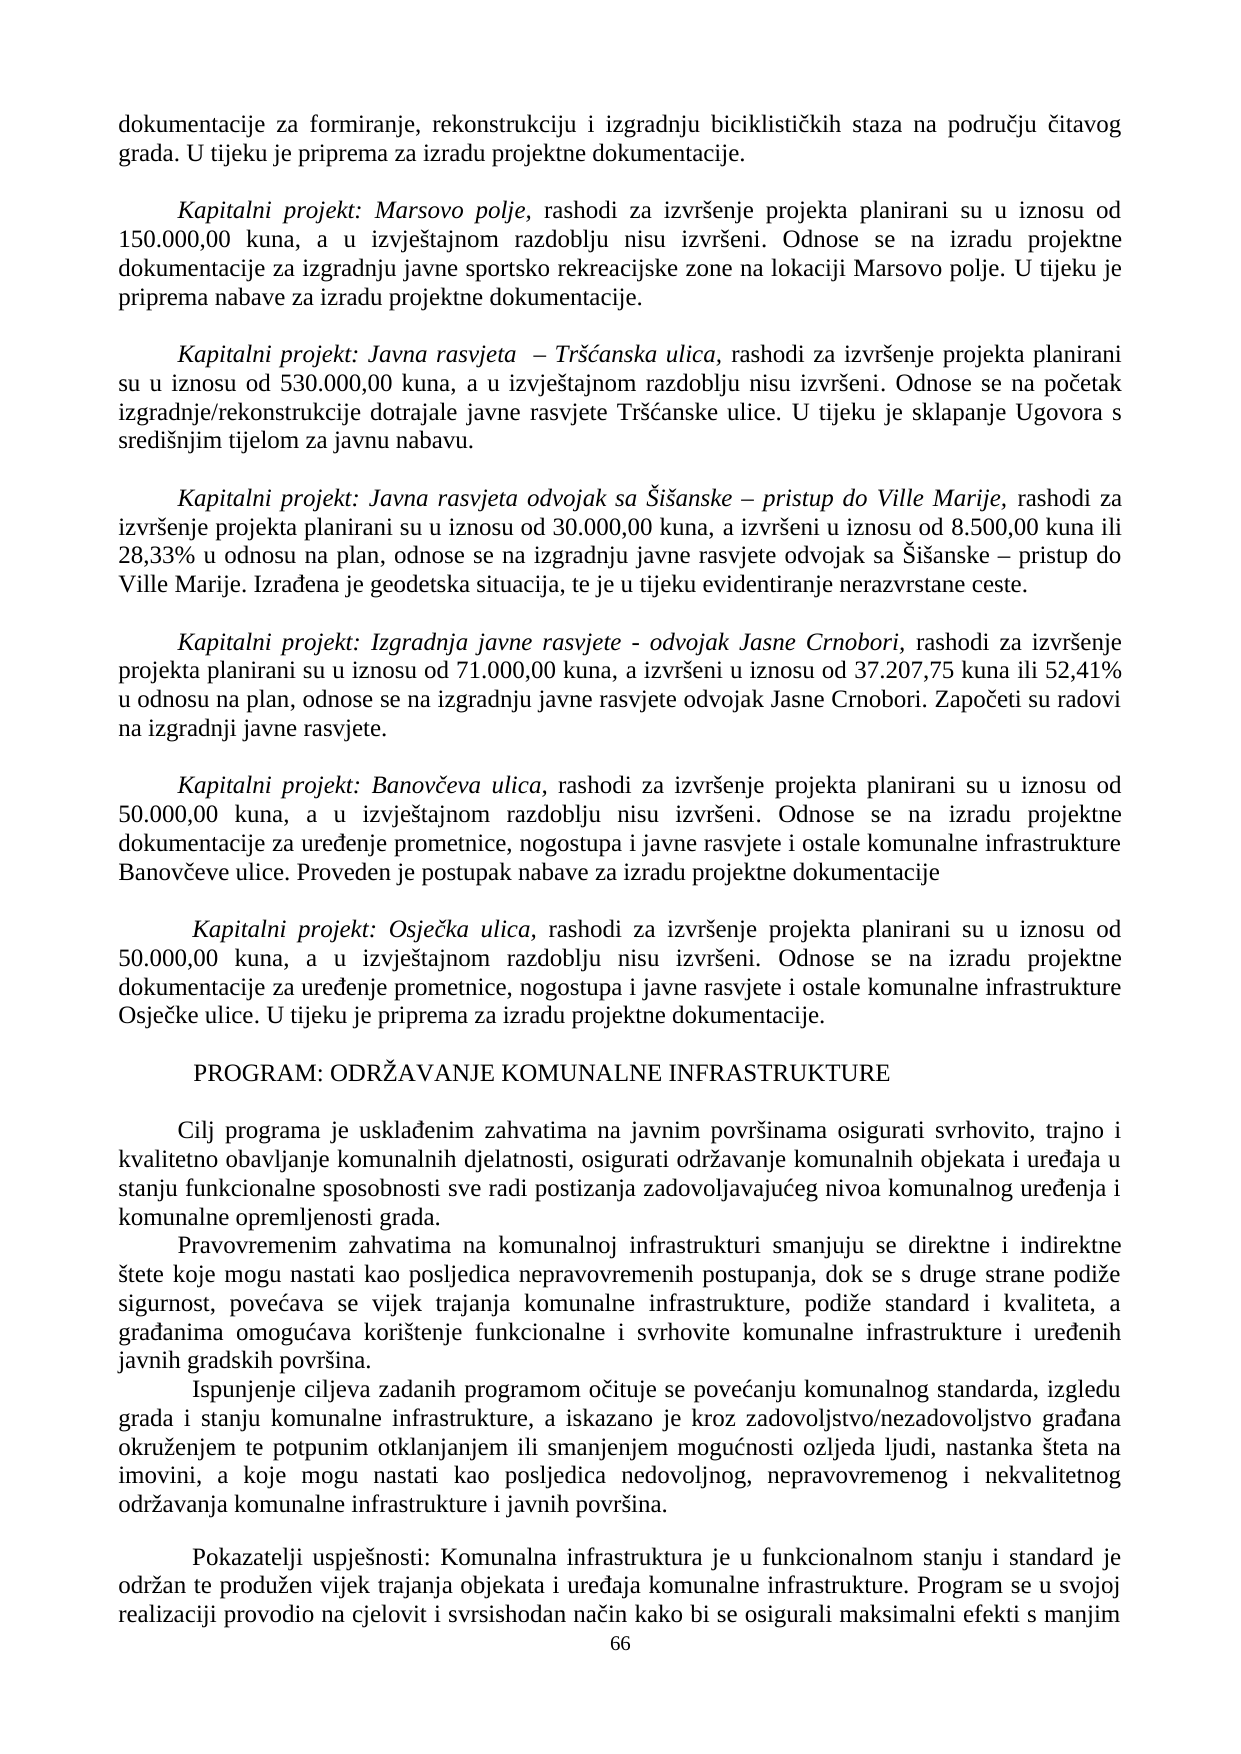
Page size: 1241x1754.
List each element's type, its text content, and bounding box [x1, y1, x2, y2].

text Pravovremenim zahvatima na komunalnoj infrastrukturi smanjuju se direktne i indirektne štete koje mogu nastati kao posljedica nepravovremenih postupanja, dok se s druge strane podiže sigurnost, povećava se vijek trajanja komunalne infrastrukture, podiže standard i kvaliteta, a građanima omogućava korištenje funkcionalne i svrhovite komunalne infrastrukture i uređenih javnih gradskih površina. [118, 1230, 1122, 1374]
text Kapitalni projekt: Izgradnja javne rasvjete - odvojak Jasne Crnobori, rashodi za izvršenje projekta planirani su u iznosu od 71.000,00 kuna, a izvršeni u iznosu od 37.207,75 kuna ili 52,41% u odnosu na plan, odnose se na izgradnju javne rasvjete odvojak Jasne Crnobori. Započeti su radovi na izgradnji javne rasvjete. [118, 627, 1122, 742]
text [118, 1542, 1122, 1628]
text Kapitalni projekt: Banovčeva ulica, rashodi za izvršenje projekta planirani su u iznosu od 50.000,00 kuna, a u izvještajnom razdoblju nisu izvršeni. Odnose se na izradu projektne dokumentacije za uređenje prometnice, nogostupa i javne rasvjete i ostale komunalne infrastrukture Banovčeve ulice. Proveden je postupak nabave za izradu projektne dokumentacije [118, 770, 1122, 885]
text Ispunjenje ciljeva zadanih programom očituje se povećanju komunalnog standarda, izgledu grada i stanju komunalne infrastrukture, a iskazano je kroz zadovoljstvo/nezadovoljstvo građana okruženjem te potpunim otklanjanjem ili smanjenjem mogućnosti ozljeda ljudi, nastanka šteta na imovini, a koje mogu nastati kao posljedica nedovoljnog, nepravovremenog i nekvalitetnog održavanja komunalne infrastrukture i javnih površina. [118, 1374, 1122, 1518]
text Kapitalni projekt: Marsovo polje, rashodi za izvršenje projekta planirani su u iznosu od 150.000,00 kuna, a u izvještajnom razdoblju nisu izvršeni. Odnose se na izradu projektne dokumentacije za izgradnju javne sportsko rekreacijske zone na lokaciji Marsovo polje. U tijeku je priprema nabave za izradu projektne dokumentacije. [118, 195, 1122, 310]
text Cilj programa je usklađenim zahvatima na javnim površinama osigurati svrhovito, trajno i kvalitetno obavljanje komunalnih djelatnosti, osigurati održavanje komunalnih objekata i uređaja u stanju funkcionalne sposobnosti sve radi postizanja zadovoljavajućeg nivoa komunalnog uređenja i komunalne opremljenosti grada. [118, 1115, 1122, 1230]
subtitle Kapitalni projekt: Osječka ulica, rashodi za izvršenje projekta planirani su u iznosu od 50.000,00 kuna, a u izvještajnom razdoblju nisu izvršeni. Odnose se na izradu projektne dokumentacije za uređenje prometnice, nogostupa i javne rasvjete i ostale komunalne infrastrukture Osječke ulice. U tijeku je priprema za izradu projektne dokumentacije. [118, 914, 1122, 1029]
text Kapitalni projekt: Javna rasvjeta odvojak sa Šišanske – pristup do Ville Marije, rashodi za izvršenje projekta planirani su u iznosu od 30.000,00 kuna, a izvršeni u iznosu od 8.500,00 kuna ili 28,33% u odnosu na plan, odnose se na izgradnju javne rasvjete odvojak sa Šišanske – pristup do Ville Marije. Izrađena je geodetska situacija, te je u tijeku evidentiranje nerazvrstane ceste. [118, 483, 1122, 598]
text Kapitalni projekt: Javna rasvjeta – Tršćanska ulica, rashodi za izvršenje projekta planirani su u iznosu od 530.000,00 kuna, a u izvještajnom razdoblju nisu izvršeni. Odnose se na početak izgradnje/rekonstrukcije dotrajale javne rasvjete Tršćanske ulice. U tijeku je sklapanje Ugovora s središnjim tijelom za javnu nabavu. [118, 339, 1122, 454]
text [118, 109, 1122, 167]
text PROGRAM: ODRŽAVANJE KOMUNALNE INFRASTRUKTURE [193, 1058, 1122, 1087]
